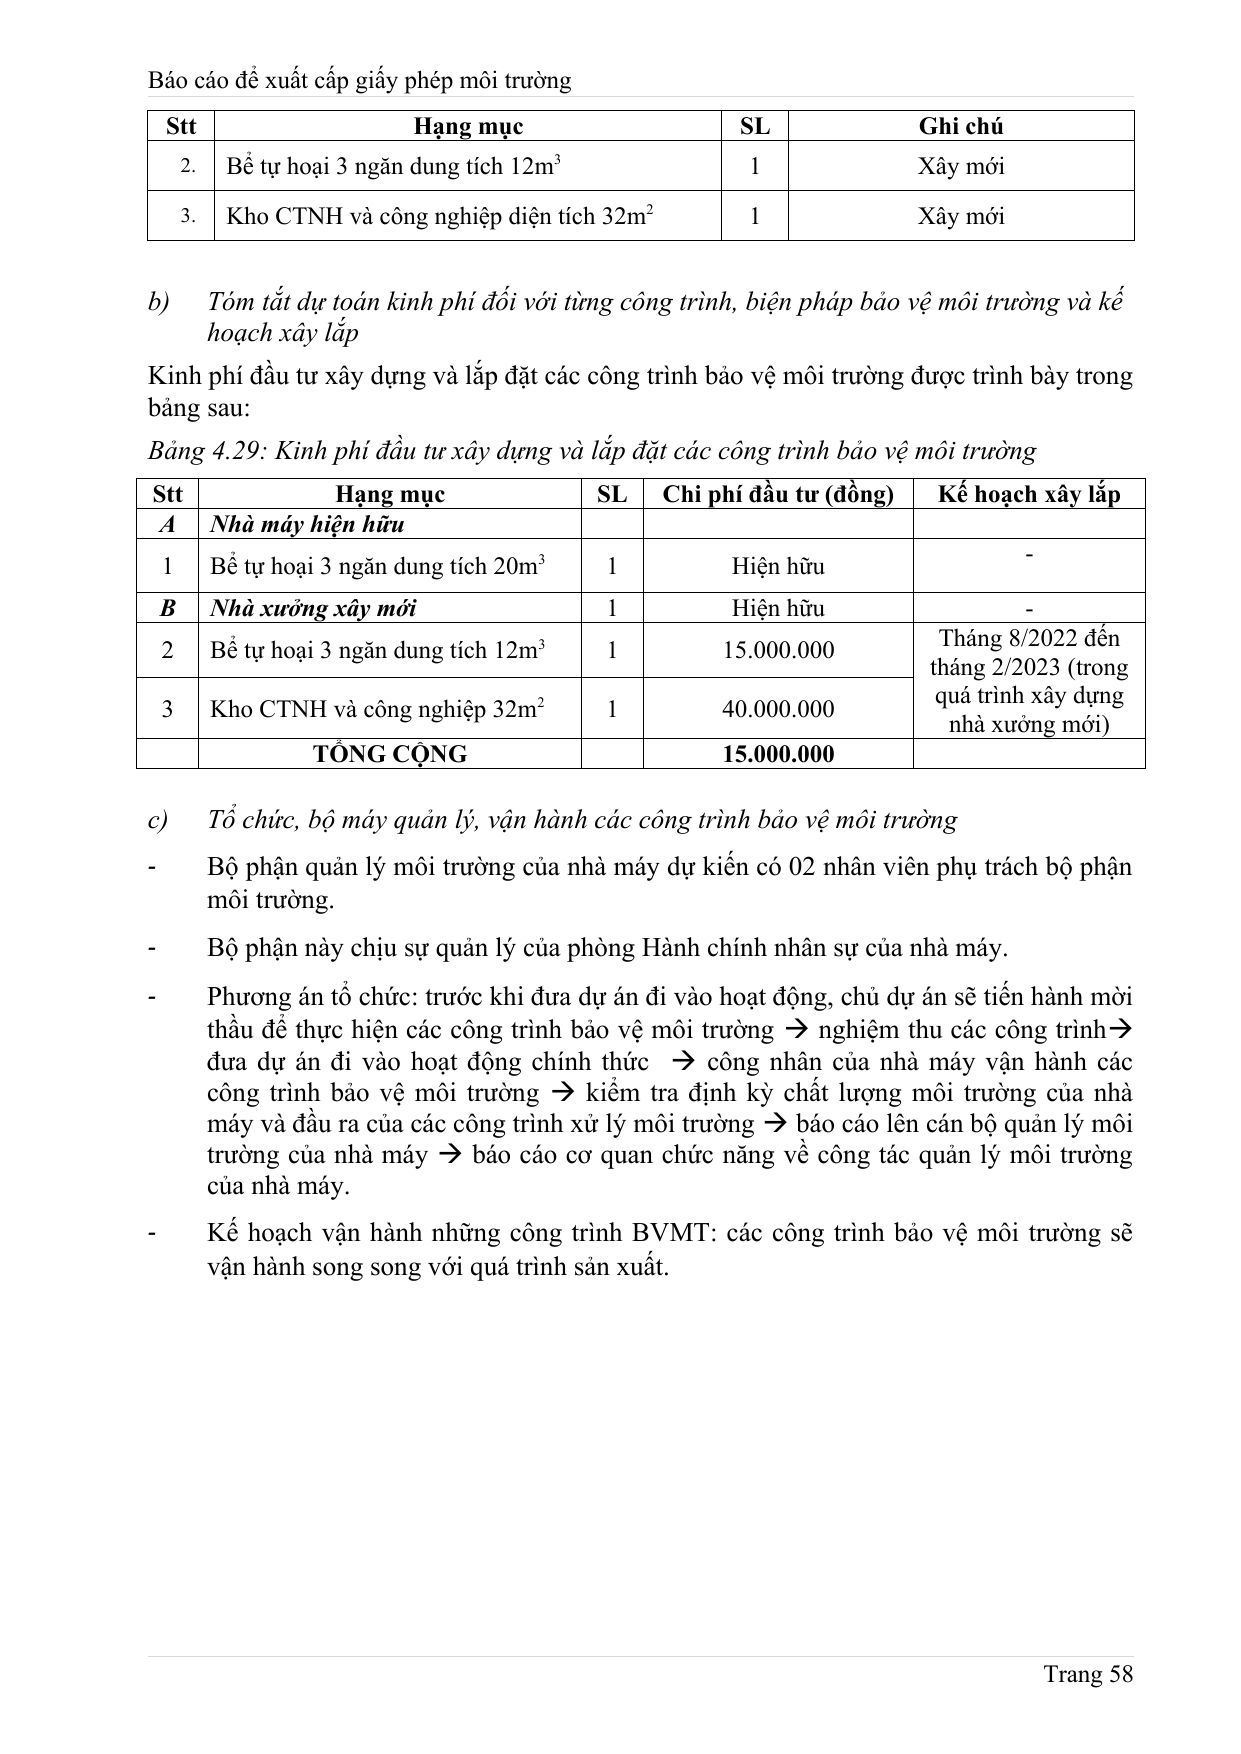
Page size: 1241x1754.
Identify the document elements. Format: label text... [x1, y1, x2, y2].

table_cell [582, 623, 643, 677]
table_header SL [722, 111, 788, 140]
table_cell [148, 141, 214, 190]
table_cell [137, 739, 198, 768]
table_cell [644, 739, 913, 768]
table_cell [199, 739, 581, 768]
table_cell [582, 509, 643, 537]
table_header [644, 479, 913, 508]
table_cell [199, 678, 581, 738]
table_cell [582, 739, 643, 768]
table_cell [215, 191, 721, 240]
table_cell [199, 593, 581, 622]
table_header Hạng mục [215, 111, 721, 140]
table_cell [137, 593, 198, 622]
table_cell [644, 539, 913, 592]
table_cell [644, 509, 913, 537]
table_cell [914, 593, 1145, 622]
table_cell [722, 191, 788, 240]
list Tổ chức, bộ máy quản lý, vận hành các công trình bảo vệ môi trường [148, 803, 1134, 834]
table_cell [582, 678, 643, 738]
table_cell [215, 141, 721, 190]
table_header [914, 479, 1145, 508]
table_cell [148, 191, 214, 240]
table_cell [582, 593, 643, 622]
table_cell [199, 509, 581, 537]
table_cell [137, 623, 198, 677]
text Kinh phí đầu tư xây dựng và lắp đặt các công trình bảo vệ môi trường được trình bày trong bảng sau: [148, 359, 1134, 422]
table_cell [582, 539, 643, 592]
list Kế hoạch vận hành những công trình BVMT: các công trình bảo vệ môi trường sẽ vận hành song song với quá trình sản xuất. [148, 1213, 1134, 1281]
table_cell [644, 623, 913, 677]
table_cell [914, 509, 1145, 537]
list Bộ phận này chịu sự quản lý của phòng Hành chính nhân sự của nhà máy. [148, 927, 1134, 964]
table_header Stt [148, 111, 214, 140]
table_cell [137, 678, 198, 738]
list Bộ phận quản lý môi trường của nhà máy dự kiến có 02 nhân viên phụ trách bộ phận môi trường. [148, 847, 1134, 915]
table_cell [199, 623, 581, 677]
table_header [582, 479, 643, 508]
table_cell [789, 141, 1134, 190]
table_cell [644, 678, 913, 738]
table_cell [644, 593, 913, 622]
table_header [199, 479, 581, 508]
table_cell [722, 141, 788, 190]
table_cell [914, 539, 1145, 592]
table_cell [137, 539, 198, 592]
list Phương án tổ chức: trước khi đưa dự án đi vào hoạt động, chủ dự án sẽ tiến hành mời thầu để thực hiện các công trình bảo vệ môi trường nghiệm thu các công trình đưa dự án đi vào hoạt động chính thức công nhân của nhà máy vận hành các công trình bảo vệ môi trường kiểm tra định kỳ chất lượng môi trường của nhà máy và đầu ra của các công trình xử lý môi trường báo cáo lên cán bộ quản lý môi trường của nhà máy báo cáo cơ quan chức năng về công tác quản lý môi trường của nhà máy. [148, 977, 1134, 1200]
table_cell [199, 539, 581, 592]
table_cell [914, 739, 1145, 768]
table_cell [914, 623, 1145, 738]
table_header Ghi chú [789, 111, 1134, 140]
list Tóm tắt dự toán kinh phí đối với từng công trình, biện pháp bảo vệ môi trường và kế hoạch xây lắp [148, 285, 1134, 347]
text Bảng 4.29: Kinh phí đầu tư xây dựng và lắp đặt các công trình bảo vệ môi trường [148, 434, 1134, 465]
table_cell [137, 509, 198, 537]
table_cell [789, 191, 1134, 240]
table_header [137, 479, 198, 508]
